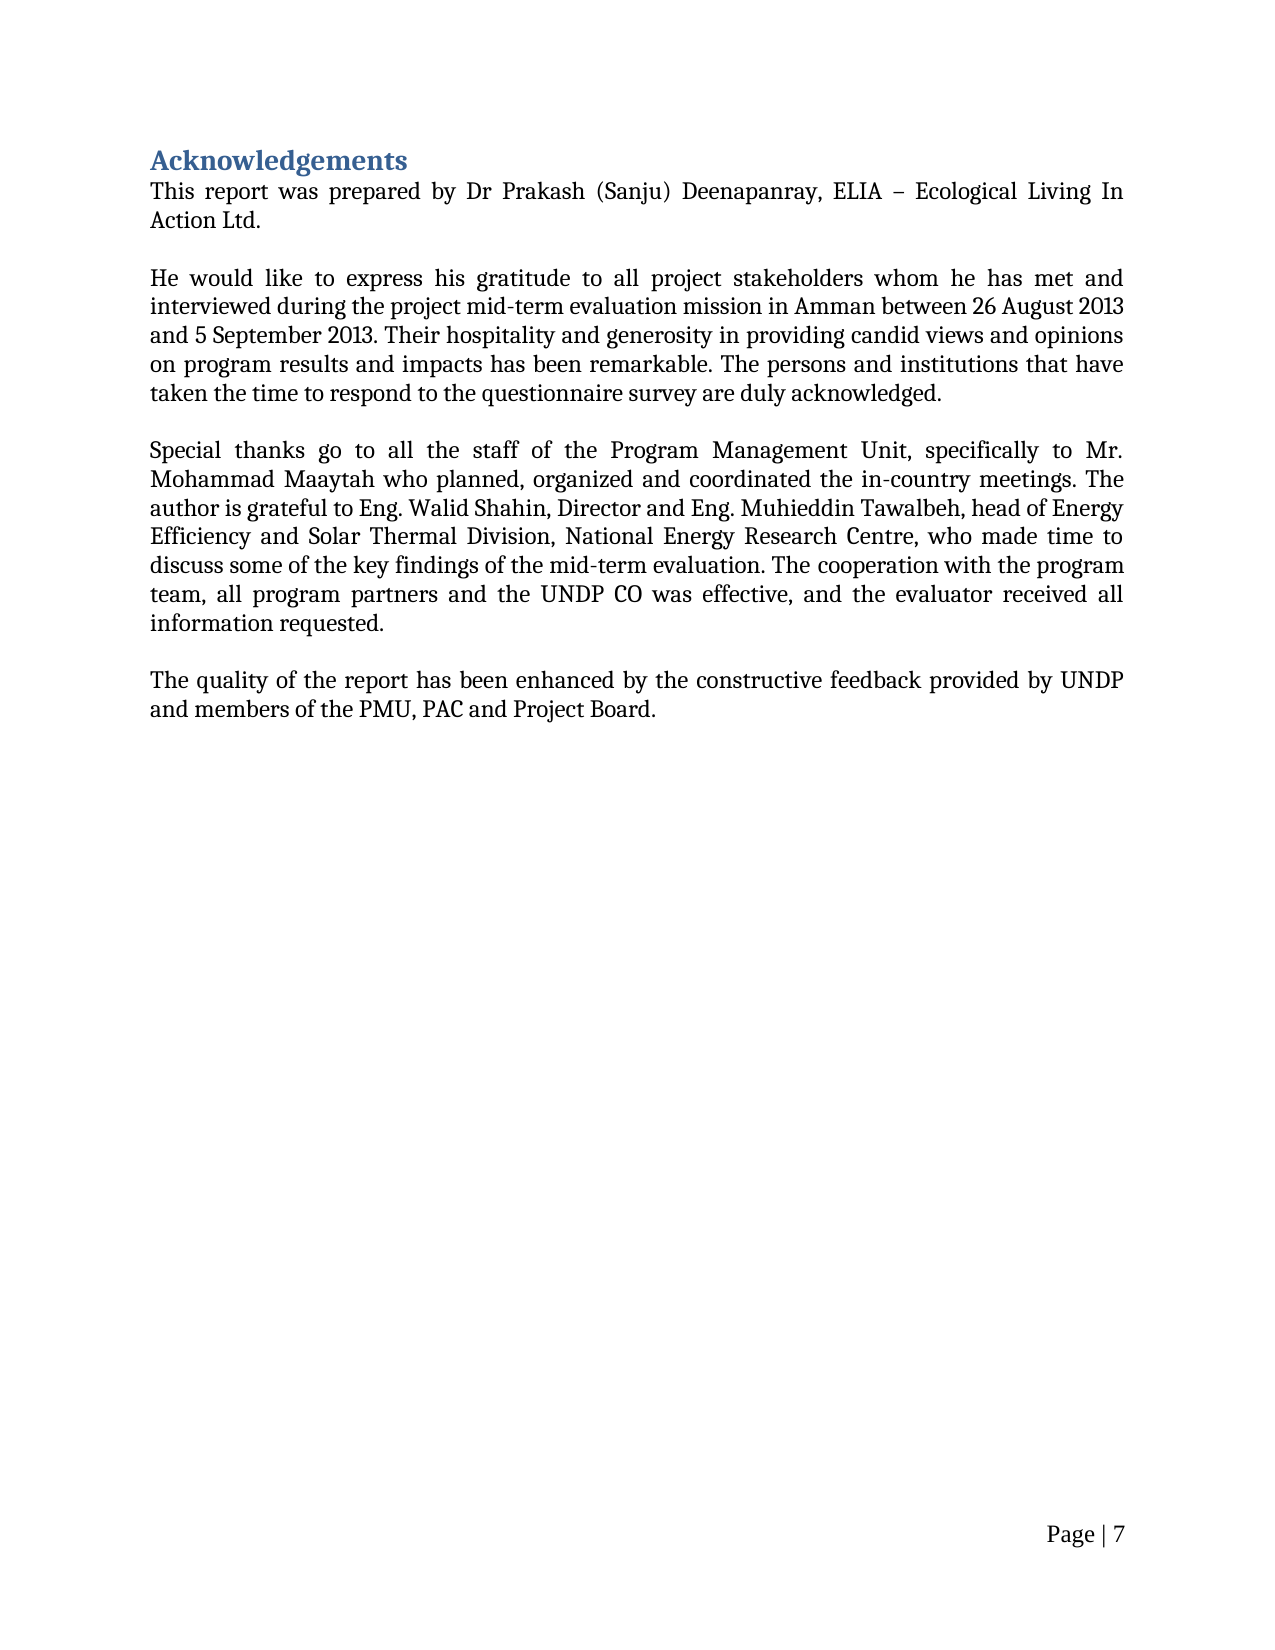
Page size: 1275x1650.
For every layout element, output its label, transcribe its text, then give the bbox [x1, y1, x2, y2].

text The quality of the report has been enhanced by the constructive feedback provided by UNDP and members of the PMU, PAC and Project Board. [150, 666, 1125, 723]
text Special thanks go to all the staff of the Program Management Unit, specifically to Mr. Mohammad Maaytah who planned, organized and coordinated the in-country meetings. The author is grateful to Eng. Walid Shahin, Director and Eng. Muhieddin Tawalbeh, head of Energy Efficiency and Solar Thermal Division, National Energy Research Centre, who made time to discuss some of the key findings of the mid-term evaluation. The cooperation with the program team, all program partners and the UNDP CO was effective, and the evaluator received all information requested. [150, 436, 1125, 637]
text This report was prepared by Dr Prakash (Sanju) Deenapanray, ELIA – Ecological Living In Action Ltd. [150, 177, 1125, 235]
subtitle Acknowledgements [150, 144, 1125, 177]
text He would like to express his gratitude to all project stakeholders whom he has met and interviewed during the project mid-term evaluation mission in Amman between 26 August 2013 and 5 September 2013. Their hospitality and generosity in providing candid views and opinions on program results and impacts has been remarkable. The persons and institutions that have taken the time to respond to the questionnaire survey are duly acknowledged. [150, 263, 1125, 407]
